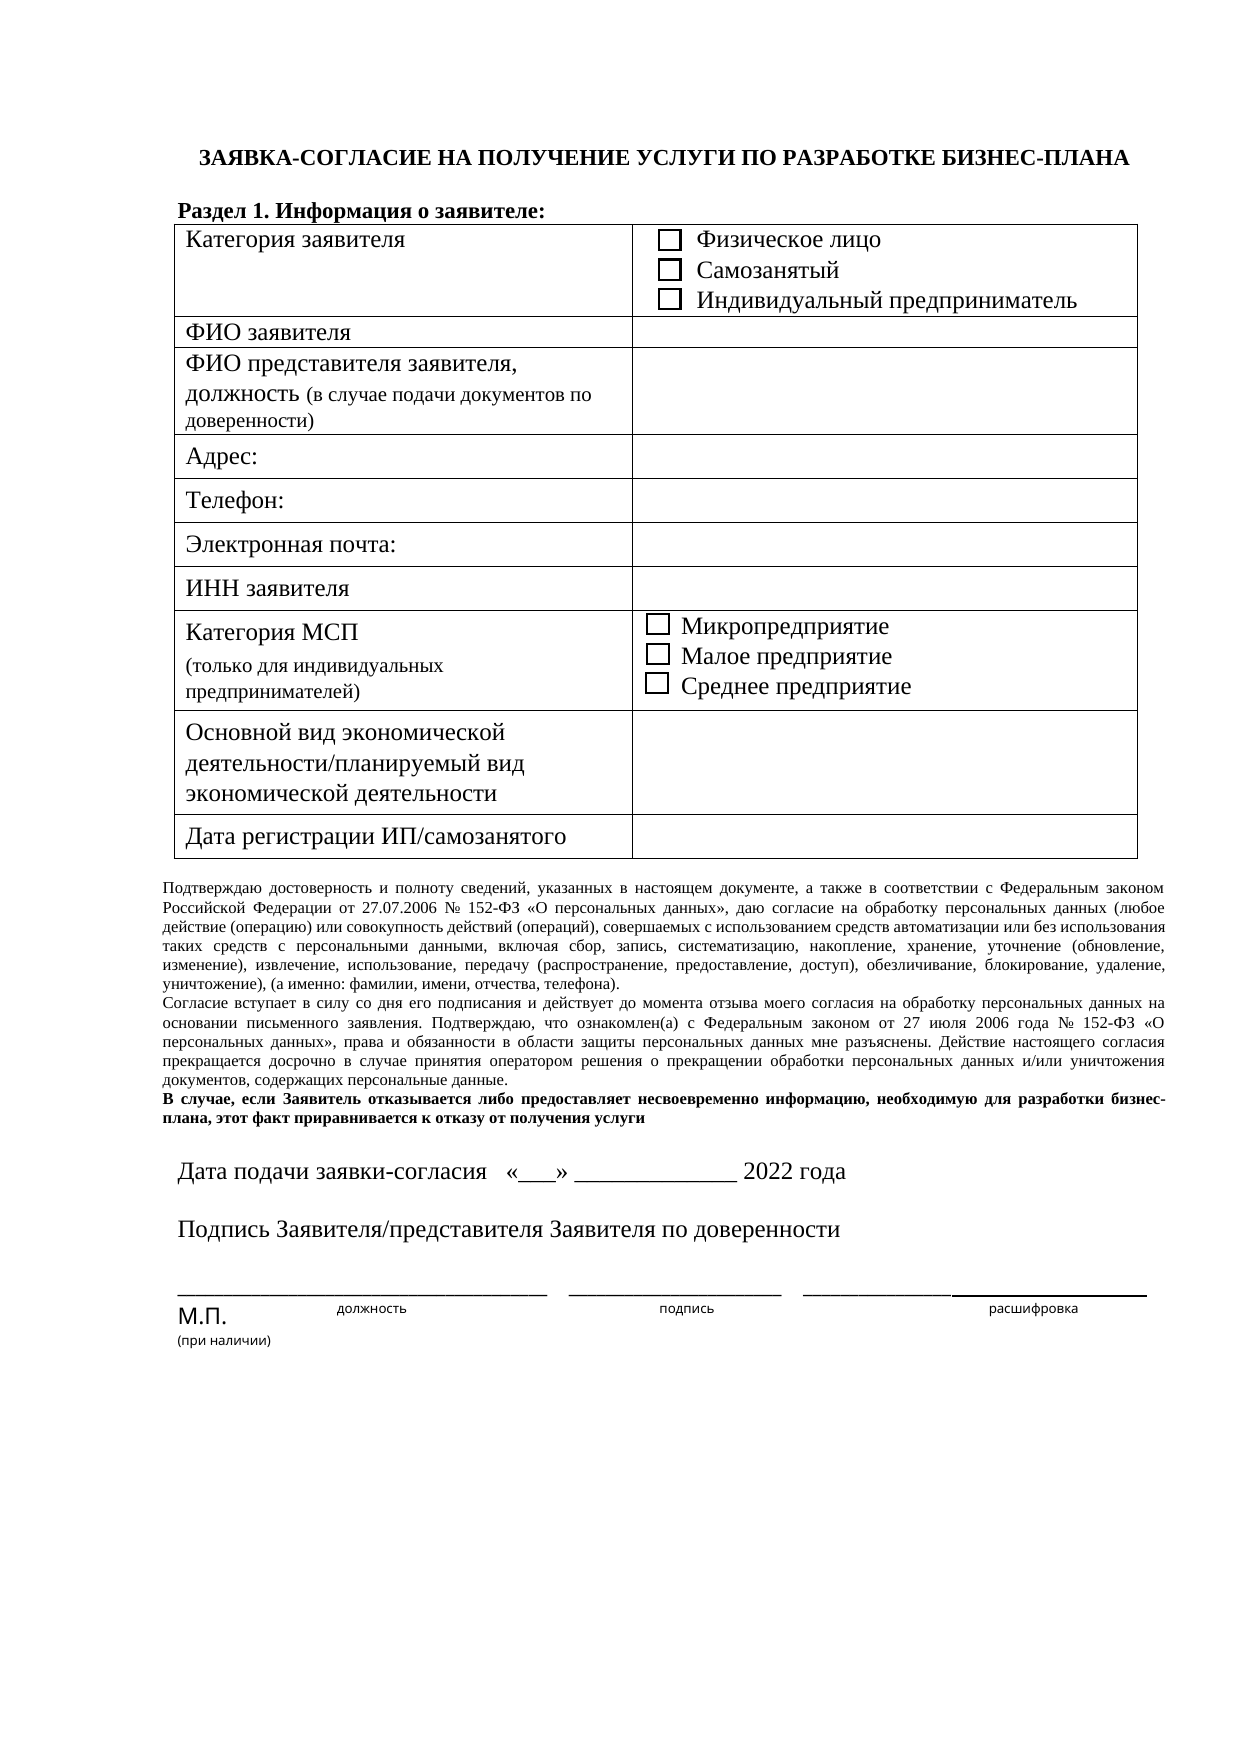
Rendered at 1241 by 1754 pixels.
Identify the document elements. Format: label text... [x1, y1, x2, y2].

table_cell ИНН заявителя [175, 567, 632, 610]
table_cell [633, 711, 1137, 814]
table_cell [633, 348, 1137, 433]
table_cell [633, 317, 1137, 347]
table_cell Адрес: [175, 435, 632, 478]
text В случае, если Заявитель отказывается либо предоставляет несвоевременно информацию, необходимую для разработки бизнес-плана, этот факт приравнивается к отказу от получения услуги [162, 1089, 1166, 1127]
table_cell Основной вид экономической деятельности/планируемый вид экономической деятельности [175, 711, 632, 814]
text Раздел 1. Информация о заявителе: [177, 197, 1152, 223]
table_cell [633, 567, 1137, 610]
table_cell Дата регистрации ИП/самозанятого [175, 815, 632, 858]
text (при наличии) [177, 1331, 1152, 1362]
table_cell Микропредприятие Малое предприятие Среднее предприятие [633, 611, 1137, 710]
text Согласие вступает в силу со дня его подписания и действует до момента отзыва моего согласия на обработку персональных данных на основании письменного заявления. Подтверждаю, что ознакомлен(а) с Федеральным законом от 27 июля 2006 года № 152-ФЗ «О персональных данных», права и обязанности в области защиты персональных данных мне разъяснены. Действие настоящего согласия прекращается досрочно в случае принятия оператором решения о прекращении обработки персональных данных и/или уничтожения документов, содержащих персональные данные. [162, 993, 1166, 1089]
table_cell [633, 815, 1137, 858]
table_cell [633, 435, 1137, 478]
table_header Категория заявителя [175, 225, 632, 316]
table_cell ФИО представителя заявителя, должность (в случае подачи документов по доверенности) [175, 348, 632, 433]
table_cell [633, 523, 1137, 566]
text М.П. должность подпись расшифровка [177, 1299, 1152, 1331]
table_cell ФИО заявителя [175, 317, 632, 347]
text ЗАЯВКА-СОГЛАСИЕ НА ПОЛУЧЕНИЕ УСЛУГИ ПО РАЗРАБОТКЕ БИЗНЕС-ПЛАНА [177, 144, 1152, 171]
text Дата подачи заявки-согласия «___» _____________ 2022 года [177, 1156, 1152, 1185]
table_cell Телефон: [175, 479, 632, 522]
table_header Физическое лицо Самозанятый Индивидуальный предприниматель [633, 225, 1137, 316]
table_cell Категория МСП (только для индивидуальных предпринимателей) [175, 611, 632, 710]
text Подпись Заявителя/представителя Заявителя по доверенности [177, 1214, 1152, 1242]
text ________________________________________ _______________________ ________________ [177, 1271, 1152, 1299]
text Подтверждаю достоверность и полноту сведений, указанных в настоящем документе, а также в соответствии с Федеральным законом Российской Федерации от 27.07.2006 № 152-ФЗ «О персональных данных», даю согласие на обработку персональных данных (любое действие (операцию) или совокупность действий (операций), совершаемых с использованием средств автоматизации или без использования таких средств с персональными данными, включая сбор, запись, систематизацию, накопление, хранение, уточнение (обновление, изменение), извлечение, использование, передачу (распространение, предоставление, доступ), обезличивание, блокирование, удаление, уничтожение), (а именно: фамилии, имени, отчества, телефона). [162, 878, 1166, 993]
table_cell Электронная почта: [175, 523, 632, 566]
table_cell [633, 479, 1137, 522]
